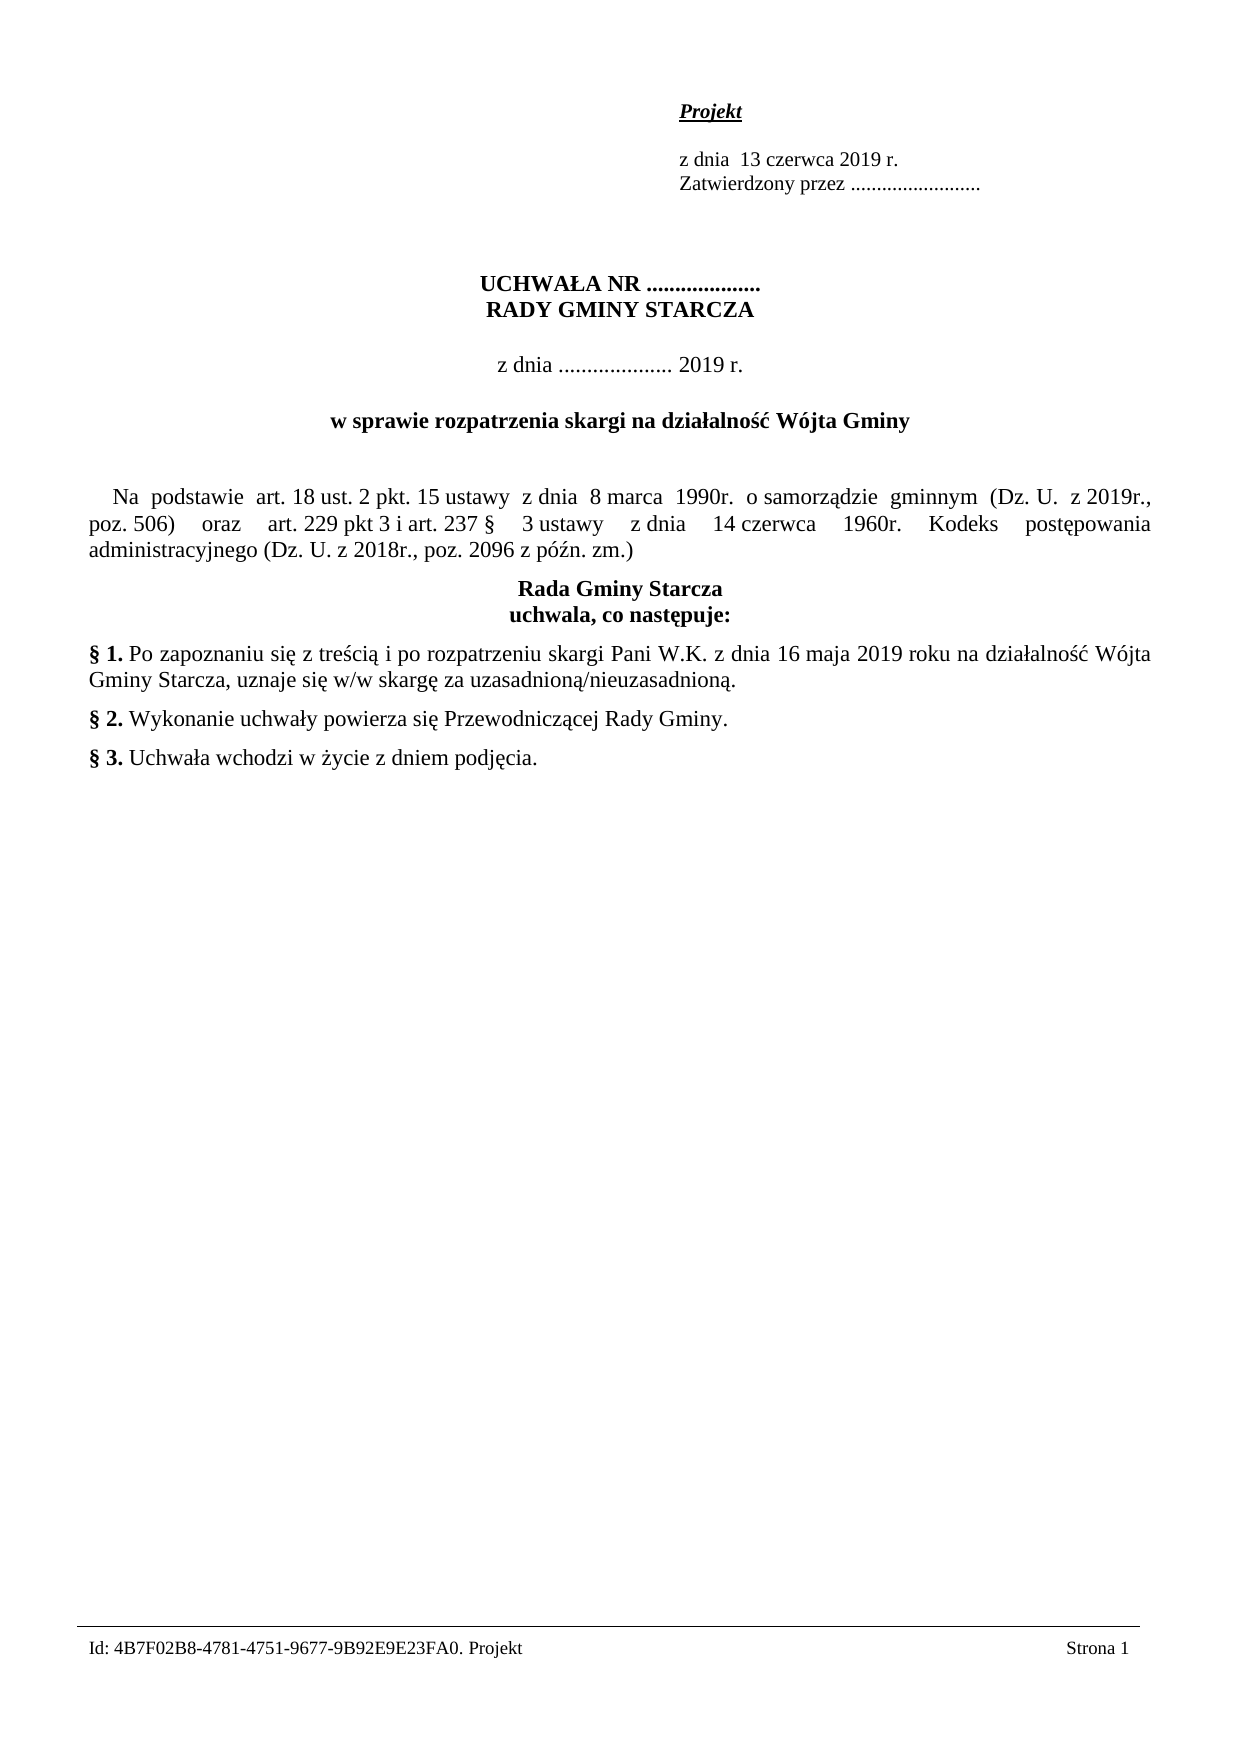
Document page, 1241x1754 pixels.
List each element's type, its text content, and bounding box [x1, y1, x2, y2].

text Na podstawie art. 18 ust. 2 pkt. 15 ustawy z dnia 8 marca 1990r. o samorządzie gminnym (Dz. U. z 2019r., poz. 506) oraz art. 229 pkt 3 i art. 237 § 3 ustawy z dnia 14 czerwca 1960r. Kodeks postępowania administracyjnego (Dz. U. z 2018r., poz. 2096 z późn. zm.) [88, 483, 1152, 562]
table_header Projekt z dnia 13 czerwca 2019 r. Zatwierdzony przez ......................... [77, 89, 1140, 243]
text z dnia .................... 2019 r. [88, 352, 1152, 378]
text § 2. Wykonanie uchwały powierza się Przewodniczącej Rady Gminy. [88, 705, 1152, 732]
text § 3. Uchwała wchodzi w życie z dniem podjęcia. [88, 744, 1152, 771]
text Uchwała Nr .................... Rady Gminy Starcza [88, 270, 1152, 322]
text Rada Gminy Starcza uchwala, co następuje: [88, 575, 1152, 628]
text § 1. Po zapoznaniu się z treścią i po rozpatrzeniu skargi Pani W.K. z dnia 16 maja 2019 roku na działalność Wójta Gminy Starcza, uznaje się w/w skargę za uzasadnioną/nieuzasadnioną. [88, 640, 1152, 693]
text w sprawie rozpatrzenia skargi na działalność Wójta Gminy [88, 407, 1152, 433]
